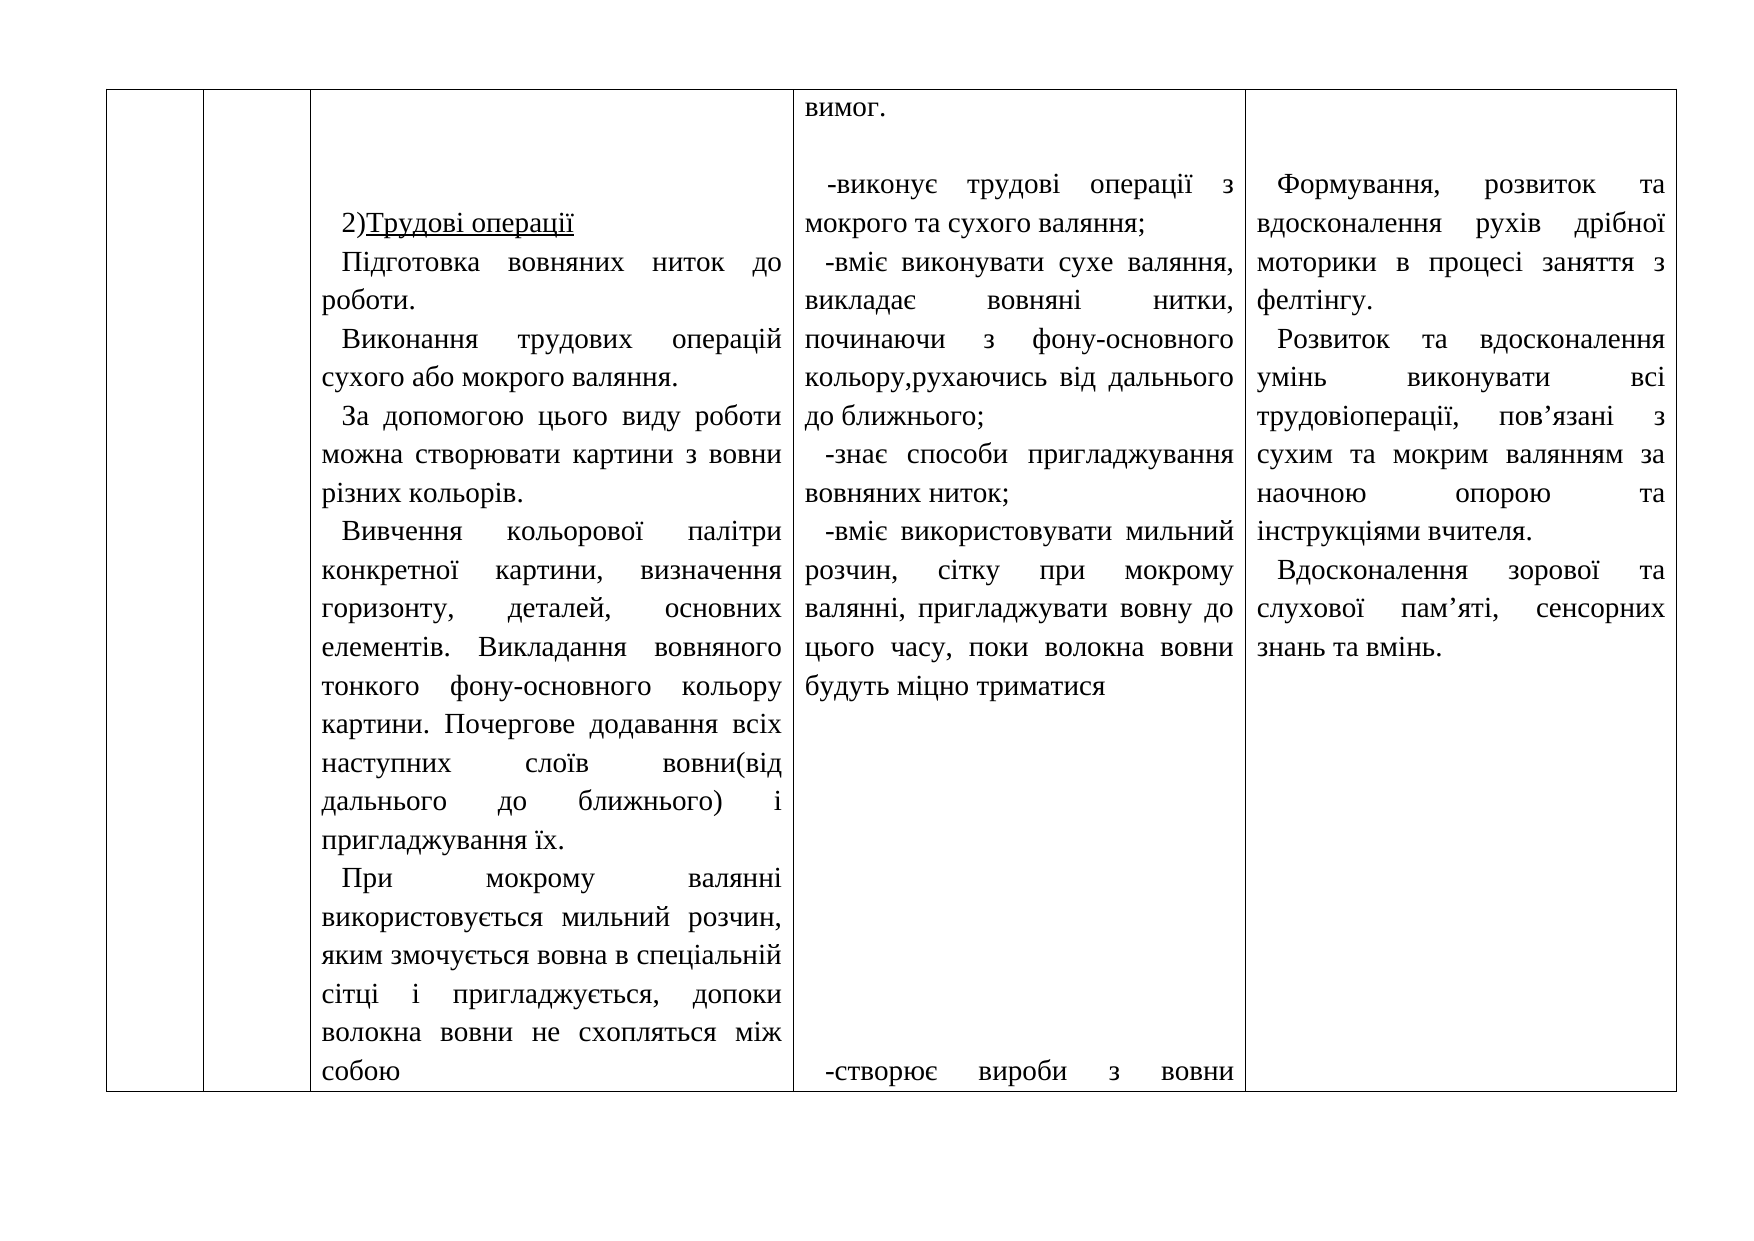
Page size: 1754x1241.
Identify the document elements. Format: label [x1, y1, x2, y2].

table_cell [1246, 90, 1676, 1091]
table_cell [311, 90, 793, 1091]
table_cell [794, 90, 1245, 1091]
